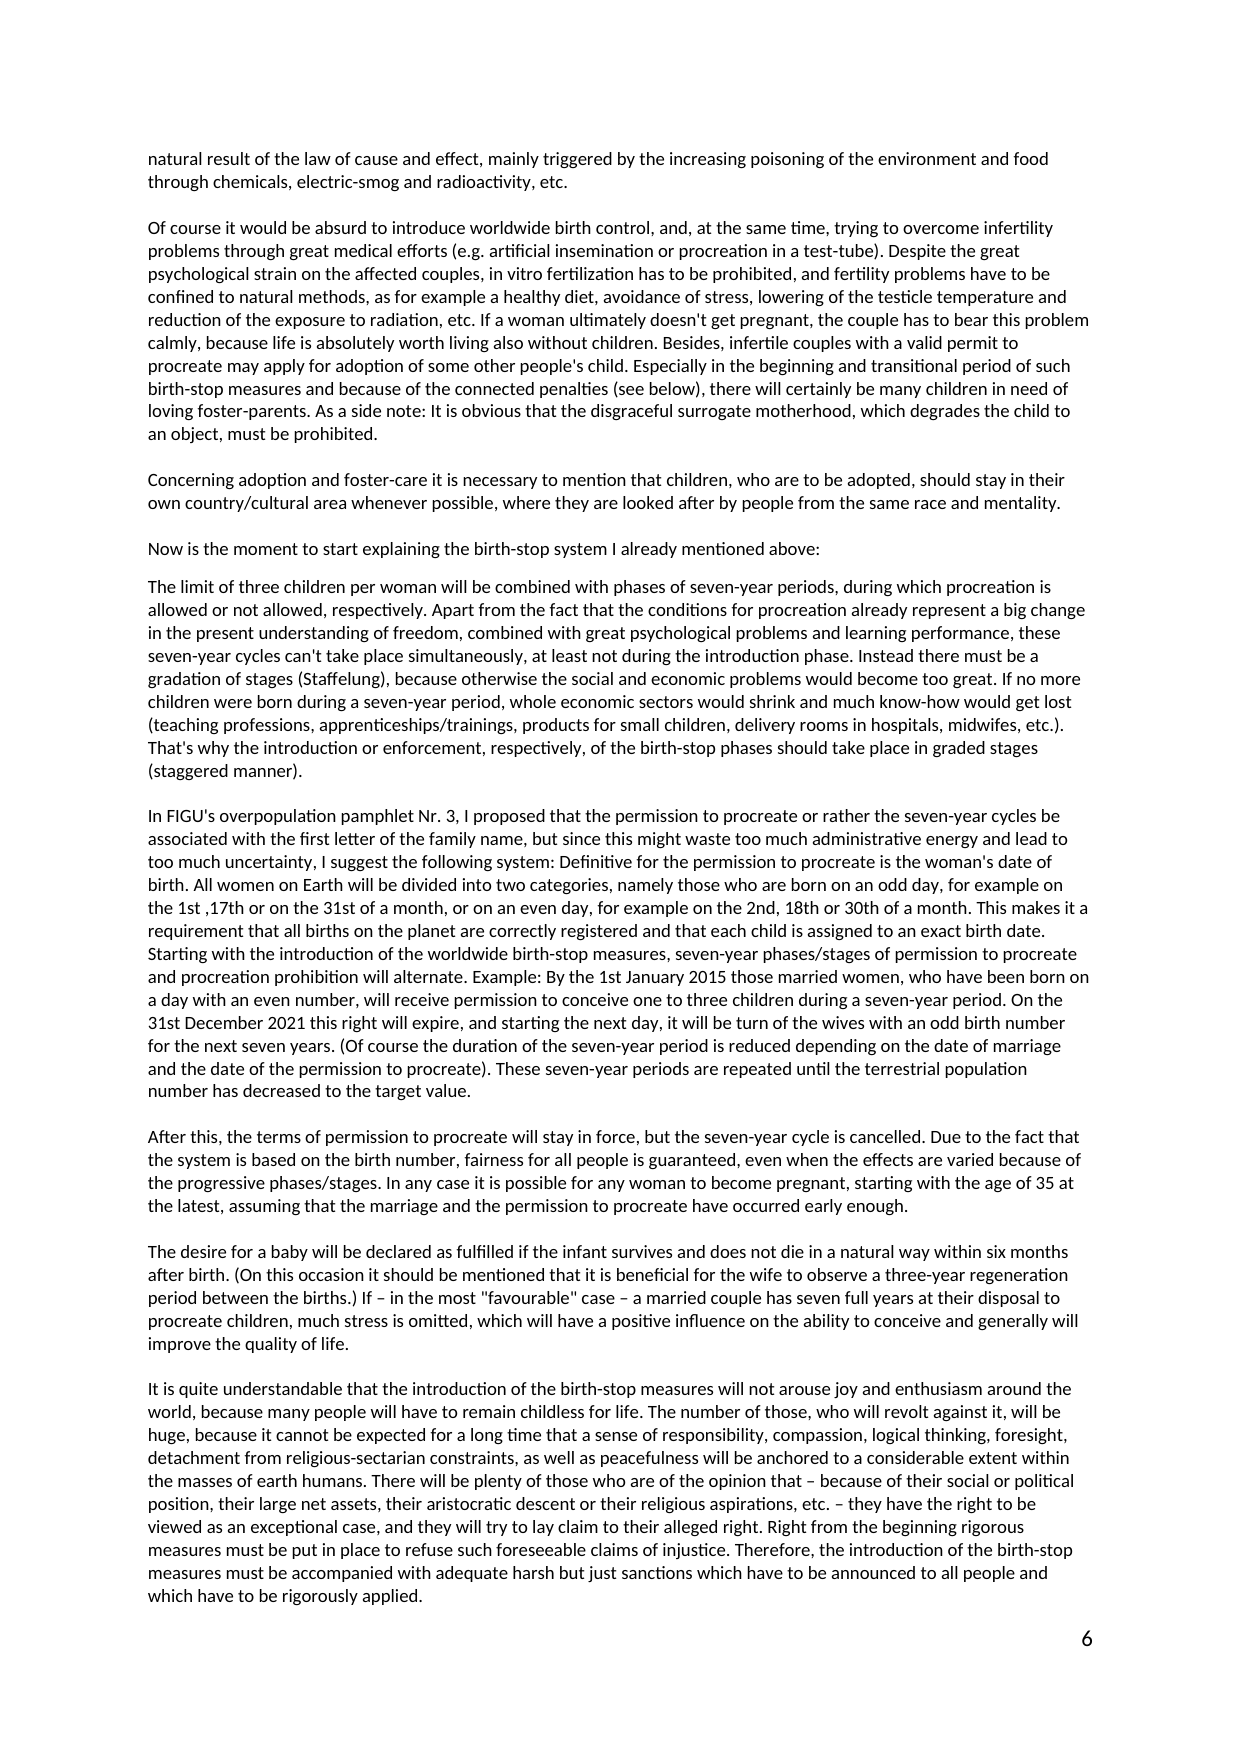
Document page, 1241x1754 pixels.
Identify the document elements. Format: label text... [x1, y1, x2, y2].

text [148, 148, 1093, 193]
text After this, the terms of permission to procreate will stay in force, but the seven-year cycle is cancelled. Due to the fact that the system is based on the birth number, fairness for all people is guaranteed, even when the effects are varied because of the progressive phases/stages. In any case it is possible for any woman to become pregnant, starting with the age of 35 at the latest, assuming that the marriage and the permission to procreate have occurred early enough. [148, 1125, 1093, 1217]
text Now is the moment to start explaining the birth-stop system I already mentioned above: [148, 537, 1093, 560]
text Concerning adoption and foster-care it is necessary to mention that children, who are to be adopted, should stay in their own country/cultural area whenever possible, where they are looked after by people from the same race and mentality. [148, 468, 1093, 514]
text The desire for a baby will be declared as fulfilled if the infant survives and does not die in a natural way within six months after birth. (On this occasion it should be mentioned that it is beneficial for the wife to observe a three-year regeneration period between the births.) If – in the most "favourable" case – a married couple has seven full years at their disposal to procreate children, much stress is omitted, which will have a positive influence on the ability to conceive and generally will improve the quality of life. [148, 1240, 1093, 1354]
text In FIGU's overpopulation pamphlet Nr. 3, I proposed that the permission to procreate or rather the seven-year cycles be associated with the first letter of the family name, but since this might waste too much administrative energy and lead to too much uncertainty, I suggest the following system: Definitive for the permission to procreate is the woman's date of birth. All women on Earth will be divided into two categories, namely those who are born on an odd day, for example on the 1st ,17th or on the 31st of a month, or on an even day, for example on the 2nd, 18th or 30th of a month. This makes it a requirement that all births on the planet are correctly registered and that each child is assigned to an exact birth date. Starting with the introduction of the worldwide birth-stop measures, seven-year phases/stages of permission to procreate and procreation prohibition will alternate. Example: By the 1st January 2015 those married women, who have been born on a day with an even number, will receive permission to conceive one to three children during a seven-year period. On the 31st December 2021 this right will expire, and starting the next day, it will be turn of the wives with an odd birth number for the next seven years. (Of course the duration of the seven-year period is reduced depending on the date of marriage and the date of the permission to procreate). These seven-year periods are repeated until the terrestrial population number has decreased to the target value. [148, 804, 1093, 1102]
text Of course it would be absurd to introduce worldwide birth control, and, at the same time, trying to overcome infertility problems through great medical efforts (e.g. artificial insemination or procreation in a test-tube). Despite the great psychological strain on the affected couples, in vitro fertilization has to be prohibited, and fertility problems have to be confined to natural methods, as for example a healthy diet, avoidance of stress, lowering of the testicle temperature and reduction of the exposure to radiation, etc. If a woman ultimately doesn't get pregnant, the couple has to bear this problem calmly, because life is absolutely worth living also without children. Besides, infertile couples with a valid permit to procreate may apply for adoption of some other people's child. Especially in the beginning and transitional period of such birth-stop measures and because of the connected penalties (see below), there will certainly be many children in need of loving foster-parents. As a side note: It is obvious that the disgraceful surrogate motherhood, which degrades the child to an object, must be prohibited. [148, 216, 1093, 446]
text It is quite understandable that the introduction of the birth-stop measures will not arouse joy and enthusiasm around the world, because many people will have to remain childless for life. The number of those, who will revolt against it, will be huge, because it cannot be expected for a long time that a sense of responsibility, compassion, logical thinking, foresight, detachment from religious-sectarian constraints, as well as peacefulness will be anchored to a considerable extent within the masses of earth humans. There will be plenty of those who are of the opinion that – because of their social or political position, their large net assets, their aristocratic descent or their religious aspirations, etc. – they have the right to be viewed as an exceptional case, and they will try to lay claim to their alleged right. Right from the beginning rigorous measures must be put in place to refuse such foreseeable claims of injustice. Therefore, the introduction of the birth-stop measures must be accompanied with adequate harsh but just sanctions which have to be announced to all people and which have to be rigorously applied. [148, 1377, 1093, 1607]
text The limit of three children per woman will be combined with phases of seven-year periods, during which procreation is allowed or not allowed, respectively. Apart from the fact that the conditions for procreation already represent a big change in the present understanding of freedom, combined with great psychological problems and learning performance, these seven-year cycles can't take place simultaneously, at least not during the introduction phase. Instead there must be a gradation of stages (Staffelung), because otherwise the social and economic problems would become too great. If no more children were born during a seven-year period, whole economic sectors would shrink and much know-how would get lost (teaching professions, apprenticeships/trainings, products for small children, delivery rooms in hospitals, midwifes, etc.). That's why the introduction or enforcement, respectively, of the birth-stop phases should take place in graded stages (staggered manner). [148, 575, 1093, 782]
